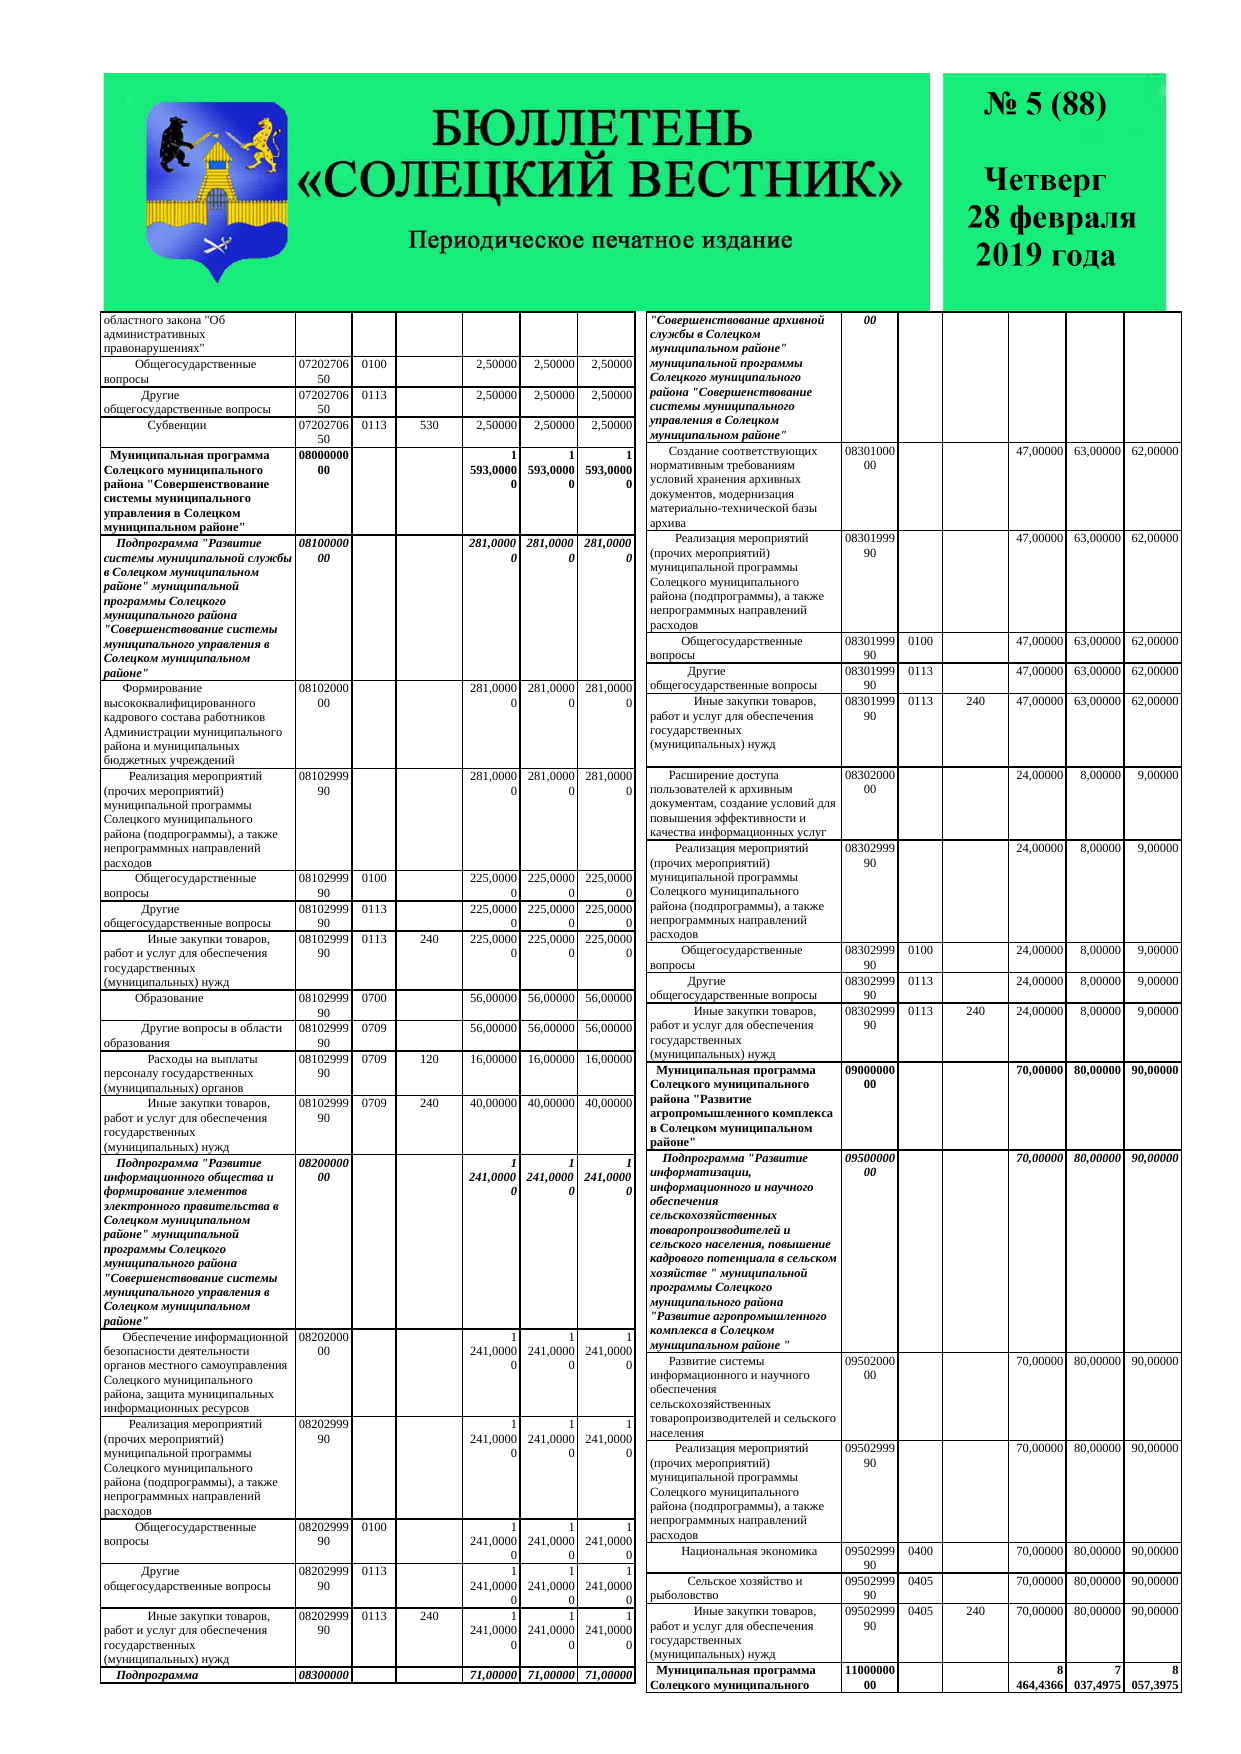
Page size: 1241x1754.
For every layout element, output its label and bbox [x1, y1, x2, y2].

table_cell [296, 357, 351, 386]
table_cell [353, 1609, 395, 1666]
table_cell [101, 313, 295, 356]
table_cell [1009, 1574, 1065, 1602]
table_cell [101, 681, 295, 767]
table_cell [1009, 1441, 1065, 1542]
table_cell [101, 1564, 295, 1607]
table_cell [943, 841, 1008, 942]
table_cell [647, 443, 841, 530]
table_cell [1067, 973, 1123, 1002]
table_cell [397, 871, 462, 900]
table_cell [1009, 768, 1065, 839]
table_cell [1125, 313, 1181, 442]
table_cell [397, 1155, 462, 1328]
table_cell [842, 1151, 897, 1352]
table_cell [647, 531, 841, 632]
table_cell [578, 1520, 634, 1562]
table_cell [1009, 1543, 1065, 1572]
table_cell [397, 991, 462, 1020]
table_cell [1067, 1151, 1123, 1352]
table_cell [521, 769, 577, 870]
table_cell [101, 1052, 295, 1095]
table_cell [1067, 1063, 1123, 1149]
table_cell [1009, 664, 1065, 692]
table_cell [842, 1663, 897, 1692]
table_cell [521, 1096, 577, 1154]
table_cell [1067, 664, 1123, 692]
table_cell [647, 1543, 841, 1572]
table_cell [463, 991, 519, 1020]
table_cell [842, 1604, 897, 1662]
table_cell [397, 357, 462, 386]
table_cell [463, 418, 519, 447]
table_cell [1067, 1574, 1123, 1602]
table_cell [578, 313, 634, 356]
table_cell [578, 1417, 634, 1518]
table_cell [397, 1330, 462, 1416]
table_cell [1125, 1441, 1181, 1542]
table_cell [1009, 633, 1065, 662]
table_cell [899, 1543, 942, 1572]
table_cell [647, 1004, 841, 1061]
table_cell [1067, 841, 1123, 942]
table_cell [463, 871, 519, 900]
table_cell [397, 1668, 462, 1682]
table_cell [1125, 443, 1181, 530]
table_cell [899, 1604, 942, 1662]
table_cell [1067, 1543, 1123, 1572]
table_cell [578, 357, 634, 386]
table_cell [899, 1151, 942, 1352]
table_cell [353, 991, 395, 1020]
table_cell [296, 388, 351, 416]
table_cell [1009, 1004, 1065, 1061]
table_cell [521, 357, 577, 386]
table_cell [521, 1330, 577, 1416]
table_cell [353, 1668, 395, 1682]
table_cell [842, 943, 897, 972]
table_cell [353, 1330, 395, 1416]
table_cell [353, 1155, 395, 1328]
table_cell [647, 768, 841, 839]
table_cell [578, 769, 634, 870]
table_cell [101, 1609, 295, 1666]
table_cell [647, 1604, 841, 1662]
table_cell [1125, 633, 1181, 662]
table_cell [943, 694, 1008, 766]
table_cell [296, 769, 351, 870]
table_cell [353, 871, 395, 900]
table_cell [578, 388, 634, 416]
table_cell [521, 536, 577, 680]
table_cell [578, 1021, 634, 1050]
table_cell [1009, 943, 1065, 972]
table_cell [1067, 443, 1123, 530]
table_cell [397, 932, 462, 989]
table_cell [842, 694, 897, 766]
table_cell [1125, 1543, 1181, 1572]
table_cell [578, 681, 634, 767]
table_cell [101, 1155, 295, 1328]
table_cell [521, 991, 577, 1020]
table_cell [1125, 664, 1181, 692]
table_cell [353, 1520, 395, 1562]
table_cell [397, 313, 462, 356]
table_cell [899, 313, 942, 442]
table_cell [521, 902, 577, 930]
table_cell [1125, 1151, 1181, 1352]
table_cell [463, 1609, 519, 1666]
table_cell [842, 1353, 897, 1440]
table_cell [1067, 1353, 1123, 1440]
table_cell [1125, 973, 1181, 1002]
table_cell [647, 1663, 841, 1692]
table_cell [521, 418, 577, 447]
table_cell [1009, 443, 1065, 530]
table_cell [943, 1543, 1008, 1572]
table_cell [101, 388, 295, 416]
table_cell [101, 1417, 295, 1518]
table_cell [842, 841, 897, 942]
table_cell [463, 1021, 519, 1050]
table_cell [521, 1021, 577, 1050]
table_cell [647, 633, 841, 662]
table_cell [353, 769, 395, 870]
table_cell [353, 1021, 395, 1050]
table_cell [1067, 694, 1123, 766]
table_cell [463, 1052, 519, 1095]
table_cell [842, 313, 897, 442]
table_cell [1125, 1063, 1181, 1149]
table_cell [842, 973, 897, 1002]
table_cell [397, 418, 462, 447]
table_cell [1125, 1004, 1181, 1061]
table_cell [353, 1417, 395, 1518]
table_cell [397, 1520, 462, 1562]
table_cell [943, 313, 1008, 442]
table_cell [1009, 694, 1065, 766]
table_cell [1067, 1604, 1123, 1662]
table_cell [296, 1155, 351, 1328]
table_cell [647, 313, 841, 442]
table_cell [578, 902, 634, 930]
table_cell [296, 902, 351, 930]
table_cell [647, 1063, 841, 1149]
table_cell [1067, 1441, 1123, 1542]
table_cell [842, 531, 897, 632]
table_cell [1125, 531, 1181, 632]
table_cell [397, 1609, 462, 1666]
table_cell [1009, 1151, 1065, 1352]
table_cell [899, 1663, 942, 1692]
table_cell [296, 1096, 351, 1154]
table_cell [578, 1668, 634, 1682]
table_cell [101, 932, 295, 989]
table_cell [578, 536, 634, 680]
picture [103, 73, 1167, 311]
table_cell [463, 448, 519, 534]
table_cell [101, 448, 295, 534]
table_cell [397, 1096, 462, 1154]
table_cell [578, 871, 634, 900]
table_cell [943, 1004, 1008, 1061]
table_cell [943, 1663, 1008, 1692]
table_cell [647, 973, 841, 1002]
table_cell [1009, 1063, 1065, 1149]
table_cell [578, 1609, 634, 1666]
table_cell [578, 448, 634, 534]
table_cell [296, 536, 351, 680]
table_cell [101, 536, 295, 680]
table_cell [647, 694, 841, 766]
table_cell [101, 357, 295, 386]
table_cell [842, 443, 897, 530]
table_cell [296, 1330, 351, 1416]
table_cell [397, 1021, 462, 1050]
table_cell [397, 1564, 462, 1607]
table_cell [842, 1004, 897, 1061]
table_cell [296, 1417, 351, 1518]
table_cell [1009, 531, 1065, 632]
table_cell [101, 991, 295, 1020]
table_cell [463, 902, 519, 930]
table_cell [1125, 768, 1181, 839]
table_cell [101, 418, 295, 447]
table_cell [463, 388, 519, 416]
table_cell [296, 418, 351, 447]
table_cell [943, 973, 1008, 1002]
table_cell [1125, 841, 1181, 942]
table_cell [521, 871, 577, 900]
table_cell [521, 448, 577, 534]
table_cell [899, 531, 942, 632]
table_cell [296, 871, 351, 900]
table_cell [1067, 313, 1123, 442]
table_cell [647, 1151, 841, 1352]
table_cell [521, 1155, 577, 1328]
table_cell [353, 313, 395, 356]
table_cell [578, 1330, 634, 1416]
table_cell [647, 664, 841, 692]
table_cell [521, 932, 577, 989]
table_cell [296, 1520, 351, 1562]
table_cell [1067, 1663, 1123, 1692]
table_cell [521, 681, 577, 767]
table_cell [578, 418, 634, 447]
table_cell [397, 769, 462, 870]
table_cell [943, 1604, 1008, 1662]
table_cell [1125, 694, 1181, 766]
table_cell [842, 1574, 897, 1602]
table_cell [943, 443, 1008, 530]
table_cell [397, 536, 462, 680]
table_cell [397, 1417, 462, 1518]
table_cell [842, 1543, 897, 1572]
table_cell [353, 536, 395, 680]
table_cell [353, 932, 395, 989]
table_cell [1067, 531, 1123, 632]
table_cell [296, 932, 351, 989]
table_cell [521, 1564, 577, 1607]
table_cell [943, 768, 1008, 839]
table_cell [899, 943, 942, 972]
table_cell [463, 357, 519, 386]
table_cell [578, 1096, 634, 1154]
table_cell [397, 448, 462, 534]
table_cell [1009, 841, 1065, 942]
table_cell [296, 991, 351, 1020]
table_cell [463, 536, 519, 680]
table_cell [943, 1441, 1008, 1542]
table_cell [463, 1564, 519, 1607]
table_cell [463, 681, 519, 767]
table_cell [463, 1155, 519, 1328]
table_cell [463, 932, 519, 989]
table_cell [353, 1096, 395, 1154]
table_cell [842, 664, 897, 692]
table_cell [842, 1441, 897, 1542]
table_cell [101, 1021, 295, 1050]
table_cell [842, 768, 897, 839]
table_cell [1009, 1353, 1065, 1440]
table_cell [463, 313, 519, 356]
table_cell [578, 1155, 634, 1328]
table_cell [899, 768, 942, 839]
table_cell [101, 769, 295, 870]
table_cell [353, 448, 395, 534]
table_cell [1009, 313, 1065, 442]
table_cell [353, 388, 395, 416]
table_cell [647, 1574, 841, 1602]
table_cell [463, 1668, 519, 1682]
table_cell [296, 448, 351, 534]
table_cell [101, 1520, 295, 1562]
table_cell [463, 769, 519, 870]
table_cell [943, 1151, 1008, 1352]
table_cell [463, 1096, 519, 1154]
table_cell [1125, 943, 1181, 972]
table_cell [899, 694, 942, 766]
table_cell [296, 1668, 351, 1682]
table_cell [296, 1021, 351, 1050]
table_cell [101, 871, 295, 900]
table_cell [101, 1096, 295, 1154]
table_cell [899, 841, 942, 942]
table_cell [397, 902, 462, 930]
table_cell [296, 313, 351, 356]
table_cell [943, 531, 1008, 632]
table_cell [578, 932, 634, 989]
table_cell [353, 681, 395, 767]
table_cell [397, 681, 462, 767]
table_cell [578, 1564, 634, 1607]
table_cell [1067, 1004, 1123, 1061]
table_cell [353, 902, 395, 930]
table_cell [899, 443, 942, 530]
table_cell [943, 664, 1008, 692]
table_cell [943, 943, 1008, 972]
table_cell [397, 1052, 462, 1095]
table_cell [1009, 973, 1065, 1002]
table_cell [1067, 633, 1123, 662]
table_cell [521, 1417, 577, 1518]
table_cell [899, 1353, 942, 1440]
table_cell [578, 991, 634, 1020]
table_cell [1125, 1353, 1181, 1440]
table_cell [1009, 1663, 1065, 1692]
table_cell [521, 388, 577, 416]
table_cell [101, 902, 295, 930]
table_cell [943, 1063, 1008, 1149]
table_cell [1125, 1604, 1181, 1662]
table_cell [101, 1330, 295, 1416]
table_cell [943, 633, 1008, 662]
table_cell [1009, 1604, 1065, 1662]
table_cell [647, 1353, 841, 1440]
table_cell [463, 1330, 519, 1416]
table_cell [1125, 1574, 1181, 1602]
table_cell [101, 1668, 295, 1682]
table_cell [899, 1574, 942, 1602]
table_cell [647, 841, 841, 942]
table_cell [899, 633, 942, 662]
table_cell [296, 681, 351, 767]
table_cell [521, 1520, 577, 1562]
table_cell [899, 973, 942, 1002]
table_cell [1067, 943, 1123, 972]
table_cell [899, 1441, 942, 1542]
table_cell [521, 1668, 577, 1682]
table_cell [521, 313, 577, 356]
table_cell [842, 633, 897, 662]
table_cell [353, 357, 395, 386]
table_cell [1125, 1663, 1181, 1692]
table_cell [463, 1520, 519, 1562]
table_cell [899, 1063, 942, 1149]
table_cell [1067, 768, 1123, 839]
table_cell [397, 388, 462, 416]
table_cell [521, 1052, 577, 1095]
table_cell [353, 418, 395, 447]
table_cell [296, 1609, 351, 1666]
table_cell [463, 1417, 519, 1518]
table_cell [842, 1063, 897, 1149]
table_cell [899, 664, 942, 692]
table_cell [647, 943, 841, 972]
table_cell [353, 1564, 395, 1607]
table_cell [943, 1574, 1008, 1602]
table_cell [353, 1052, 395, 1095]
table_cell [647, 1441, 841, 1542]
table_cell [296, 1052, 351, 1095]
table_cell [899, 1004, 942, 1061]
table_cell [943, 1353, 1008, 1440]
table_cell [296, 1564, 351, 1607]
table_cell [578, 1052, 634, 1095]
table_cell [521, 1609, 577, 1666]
